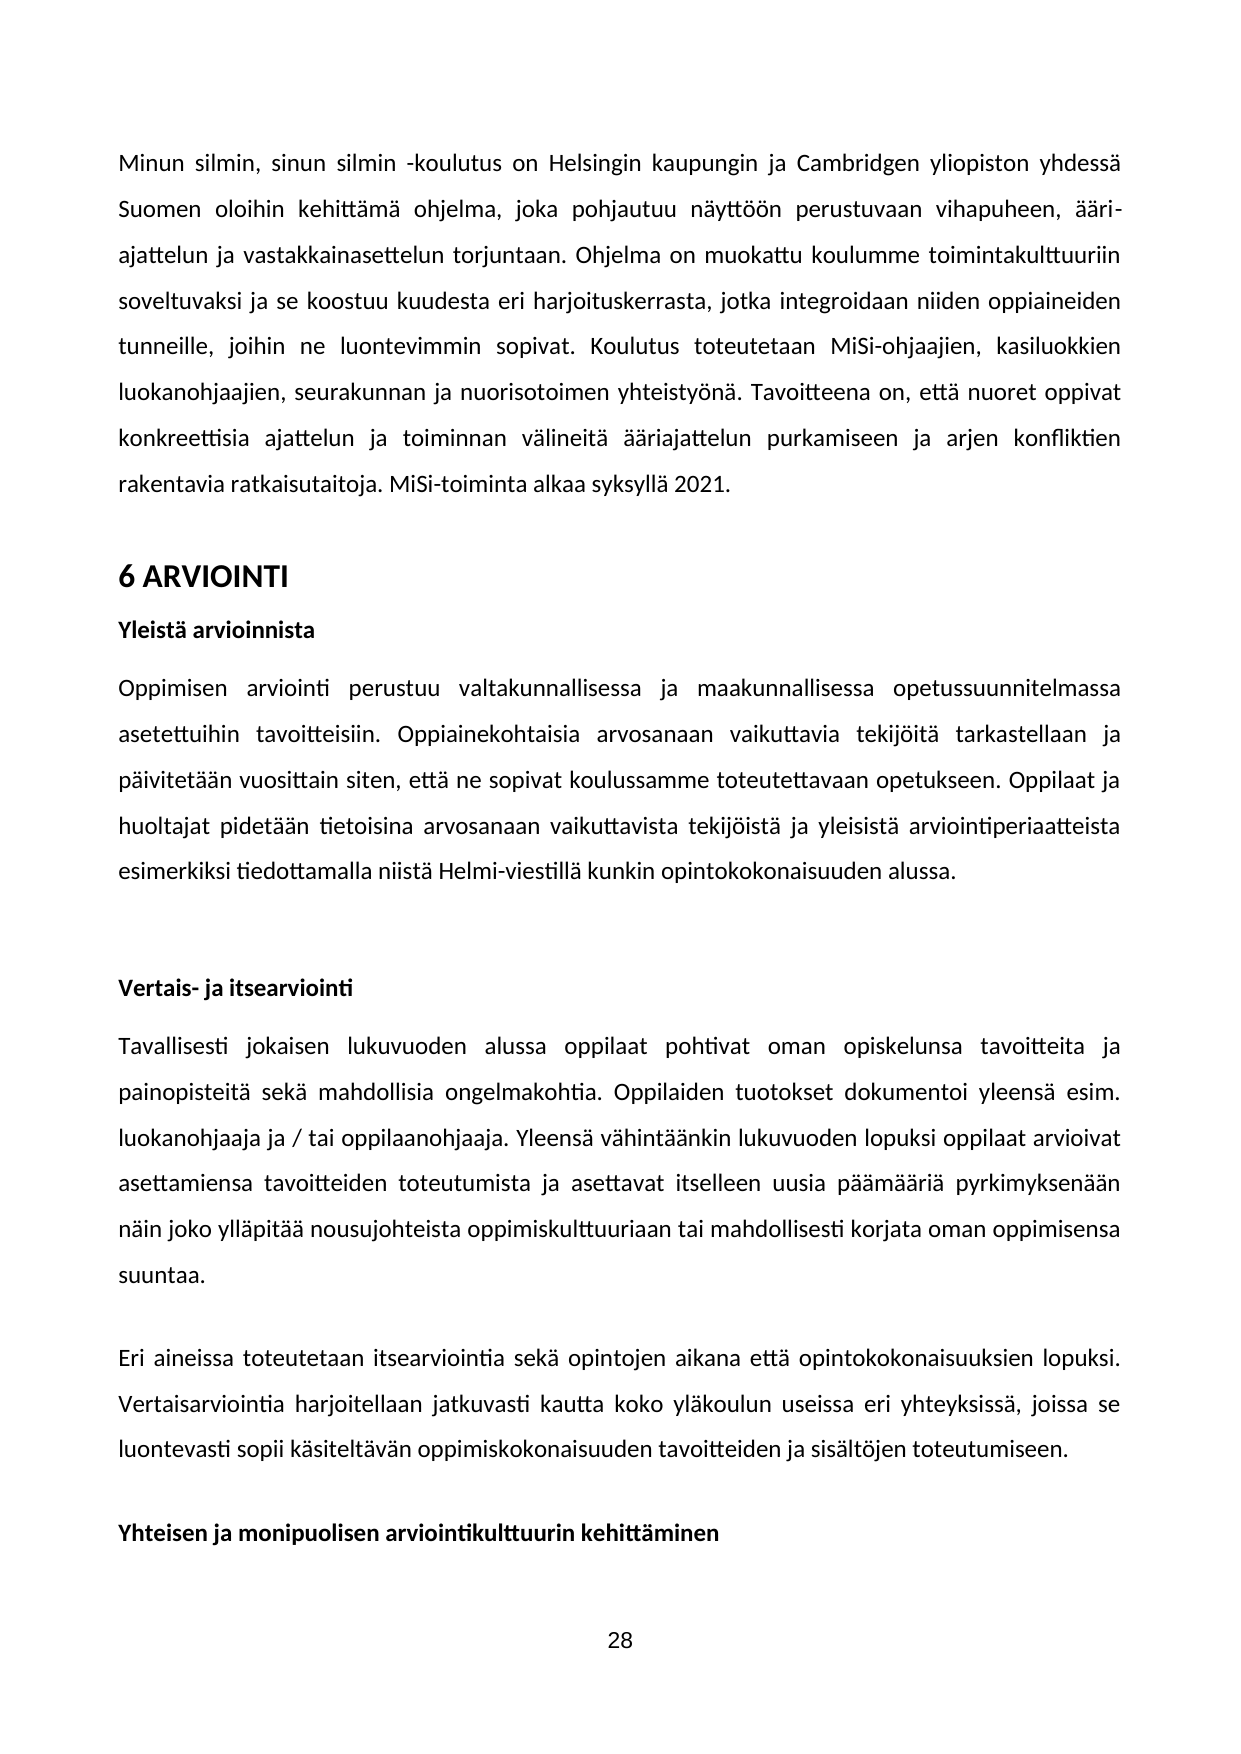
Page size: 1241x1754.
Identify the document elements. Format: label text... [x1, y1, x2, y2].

text Yhteisen ja monipuolisen arviointikulttuurin kehittäminen [118, 1517, 1122, 1547]
text Tavallisesti jokaisen lukuvuoden alussa oppilaat pohtivat oman opiskelunsa tavoitteita ja painopisteitä sekä mahdollisia ongelmakohtia. Oppilaiden tuotokset dokumentoi yleensä esim. luokanohjaaja ja / tai oppilaanohjaaja. Yleensä vähintäänkin lukuvuoden lopuksi oppilaat arvioivat asettamiensa tavoitteiden toteutumista ja asettavat itselleen uusia päämääriä pyrkimyksenään näin joko ylläpitää nousujohteista oppimiskulttuuriaan tai mahdollisesti korjata oman oppimisensa suuntaa. [118, 1030, 1122, 1289]
subtitle 6 ARVIOINTI [118, 555, 1122, 596]
text Oppimisen arviointi perustuu valtakunnallisessa ja maakunnallisessa opetussuunnitelmassa asetettuihin tavoitteisiin. Oppiainekohtaisia arvosanaan vaikuttavia tekijöitä tarkastellaan ja päivitetään vuosittain siten, että ne sopivat koulussamme toteutettavaan opetukseen. Oppilaat ja huoltajat pidetään tietoisina arvosanaan vaikuttavista tekijöistä ja yleisistä arviointiperiaatteista esimerkiksi tiedottamalla niistä Helmi-viestillä kunkin opintokokonaisuuden alussa. [118, 673, 1122, 886]
text Minun silmin, sinun silmin -koulutus on Helsingin kaupungin ja Cambridgen yliopiston yhdessä Suomen oloihin kehittämä ohjelma, joka pohjautuu näyttöön perustuvaan vihapuheen, ääriajattelun ja vastakkainasettelun torjuntaan. Ohjelma on muokattu koulumme toimintakulttuuriin soveltuvaksi ja se koostuu kuudesta eri harjoituskerrasta, jotka integroidaan niiden oppiaineiden tunneille, joihin ne luontevimmin sopivat. Koulutus toteutetaan MiSi-ohjaajien, kasiluokkien luokanohjaajien, seurakunnan ja nuorisotoimen yhteistyönä. Tavoitteena on, että nuoret oppivat konkreettisia ajattelun ja toiminnan välineitä ääriajattelun purkamiseen ja arjen konfliktien rakentavia ratkaisutaitoja. MiSi-toiminta alkaa syksyllä 2021. [118, 148, 1122, 498]
text Yleistä arvioinnista [118, 614, 1122, 645]
text Eri aineissa toteutetaan itsearviointia sekä opintojen aikana että opintokokonaisuuksien lopuksi. Vertaisarviointia harjoitellaan jatkuvasti kautta koko yläkoulun useissa eri yhteyksissä, joissa se luontevasti sopii käsiteltävän oppimiskokonaisuuden tavoitteiden ja sisältöjen toteutumiseen. [118, 1342, 1122, 1464]
text Vertais- ja itsearviointi [118, 972, 1122, 1002]
